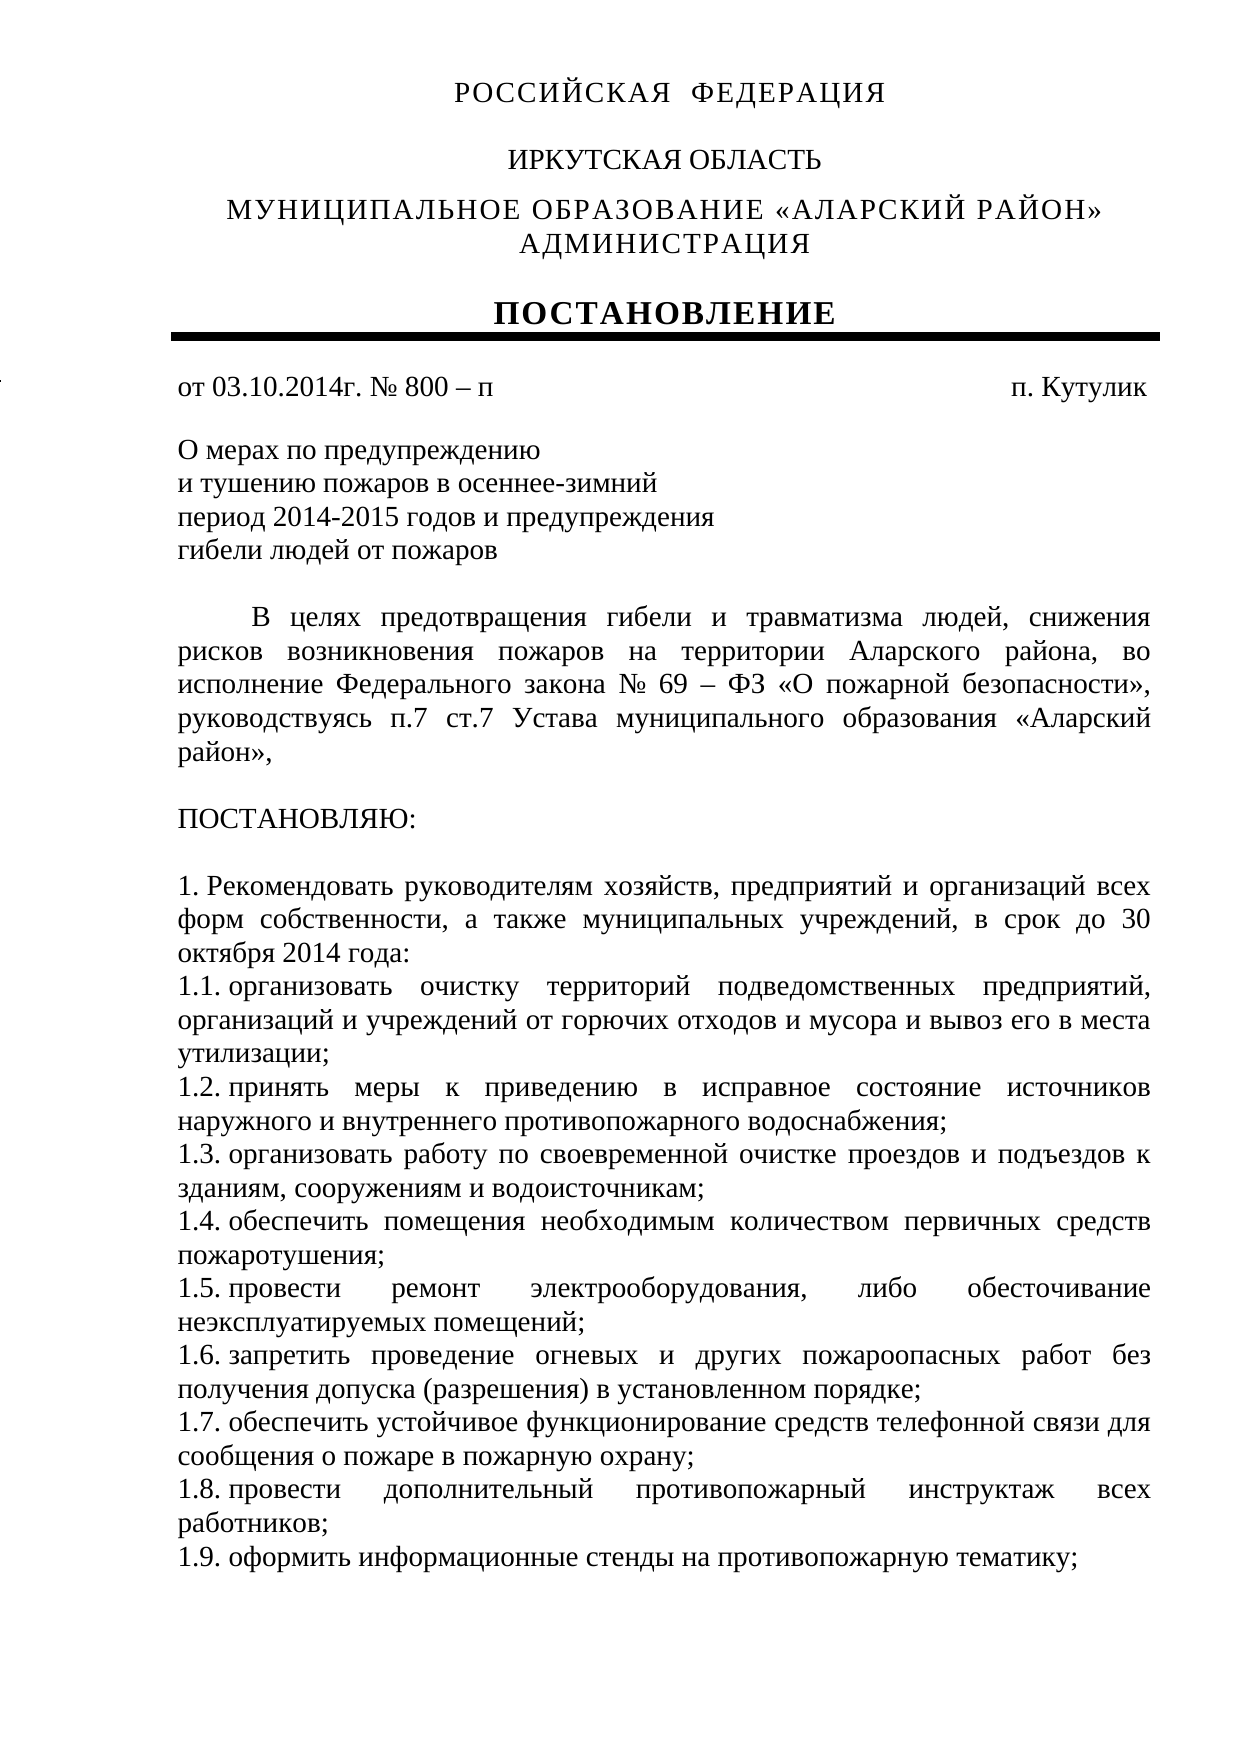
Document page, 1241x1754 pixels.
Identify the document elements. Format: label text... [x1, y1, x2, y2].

text 1.3. организовать работу по своевременной очистке проездов и подъездов к зданиям, сооружениям и водоисточникам; [177, 1136, 1152, 1203]
subtitle ИРКУТСКАЯ ОБЛАСТЬ [177, 142, 1152, 176]
text РОССИЙСКАЯ ФЕДЕРАЦИЯ [188, 75, 1152, 108]
text 1.6. запретить проведение огневых и других пожароопасных работ без получения допуска (разрешения) в установленном порядке; [177, 1337, 1152, 1404]
text ПОСТАНОВЛЕНИЕ [177, 293, 1152, 331]
text 1.7. обеспечить устойчивое функционирование средств телефонной связи для сообщения о пожаре в пожарную охрану; [177, 1404, 1152, 1472]
text В целях предотвращения гибели и травматизма людей, снижения рисков возникновения пожаров на территории Аларского района, во исполнение Федерального закона № 69 – ФЗ «О пожарной безопасности», руководствуясь п.7 ст.7 Устава муниципального образования «Аларский район», [177, 599, 1152, 767]
text 1.1. организовать очистку территорий подведомственных предприятий, организаций и учреждений от горючих отходов и мусора и вывоз его в места утилизации; [177, 968, 1152, 1069]
text гибели людей от пожаров [177, 532, 1152, 566]
text 1.8. провести дополнительный противопожарный инструктаж всех работников; [177, 1472, 1152, 1539]
text от 03.10.2014г. № 800 – п п. Кутулик [177, 369, 1152, 403]
text О мерах по предупреждению [177, 432, 1152, 465]
text и тушению пожаров в осеннее-зимний [177, 465, 1152, 499]
text 1.5. провести ремонт электрооборудования, либо обесточивание неэксплуатируемых помещений; [177, 1270, 1152, 1337]
text МУНИЦИПАЛЬНОЕ ОБРАЗОВАНИЕ «АЛАРСКИЙ РАЙОН» [177, 192, 1152, 226]
text АДМИНИСТРАЦИЯ [177, 226, 1152, 259]
text ПОСТАНОВЛЯЮ: [177, 801, 1152, 834]
text 1.9. оформить информационные стенды на противопожарную тематику; [177, 1539, 1152, 1572]
text 1.2. принять меры к приведению в исправное состояние источников наружного и внутреннего противопожарного водоснабжения; [177, 1069, 1152, 1136]
text 1. Рекомендовать руководителям хозяйств, предприятий и организаций всех форм собственности, а также муниципальных учреждений, в срок до 30 октября 2014 года: [177, 868, 1152, 968]
text период 2014-2015 годов и предупреждения [177, 499, 1152, 532]
text 1.4. обеспечить помещения необходимым количеством первичных средств пожаротушения; [177, 1203, 1152, 1270]
